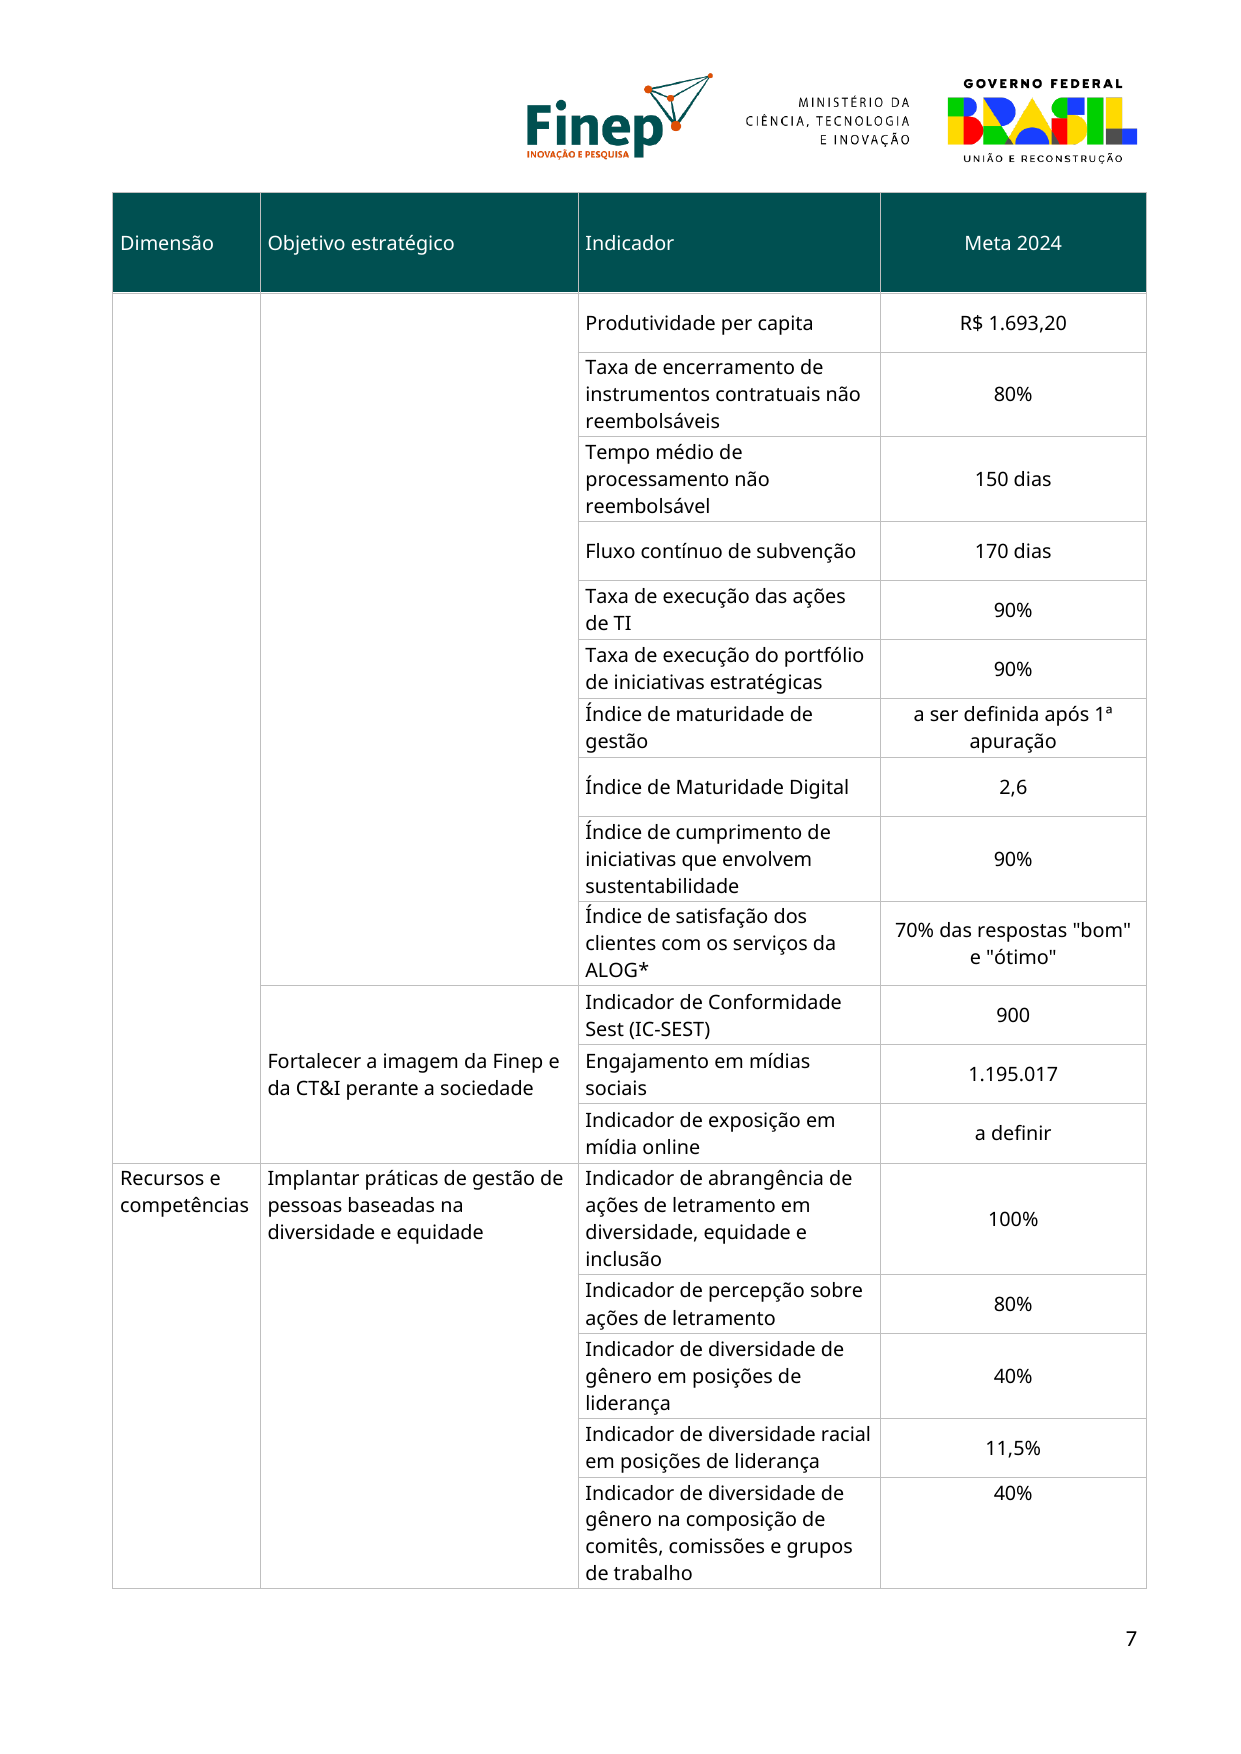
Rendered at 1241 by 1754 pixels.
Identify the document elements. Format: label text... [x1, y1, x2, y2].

table_cell Indicador de abrangência de ações de letramento em diversidade, equidade e inclusão [579, 1164, 880, 1274]
table_cell 80% [881, 353, 1146, 436]
table_cell 100% [881, 1164, 1146, 1274]
table_cell 2,6 [881, 758, 1146, 816]
table_cell Recursos e competências [113, 1164, 260, 1588]
table_cell 90% [881, 581, 1146, 639]
table_cell 150 dias [881, 437, 1146, 521]
table_header Objetivo estratégico [261, 193, 578, 292]
table_cell 40% [881, 1334, 1146, 1418]
table_cell 70% das respostas "bom" e "ótimo" [881, 902, 1146, 985]
table_cell Indicador de diversidade de gênero em posições de liderança [579, 1334, 880, 1418]
table_cell Implantar práticas de gestão de pessoas baseadas na diversidade e equidade [261, 1164, 578, 1588]
table_header Dimensão [113, 193, 260, 292]
table_cell 80% [881, 1275, 1146, 1333]
table_cell 90% [881, 817, 1146, 901]
table_cell Indicador de Conformidade Sest (IC-SEST) [579, 986, 880, 1044]
table_cell Índice de maturidade de gestão [579, 699, 880, 757]
table_cell Taxa de execução do portfólio de iniciativas estratégicas [579, 640, 880, 698]
table_header Indicador [579, 193, 880, 292]
table_cell a definir [881, 1104, 1146, 1162]
table_cell Índice de Maturidade Digital [579, 758, 880, 816]
table_cell R$ 1.693,20 [881, 294, 1146, 352]
table_cell Índice de satisfação dos clientes com os serviços da ALOG* [579, 902, 880, 985]
table_cell 11,5% [881, 1419, 1146, 1477]
table_cell Engajamento em mídias sociais [579, 1045, 880, 1103]
table_cell 170 dias [881, 522, 1146, 580]
table_cell 40% [881, 1478, 1146, 1588]
table_cell 900 [881, 986, 1146, 1044]
table_cell Indicador de exposição em mídia online [579, 1104, 880, 1162]
picture [527, 73, 1138, 164]
table_cell Indicador de diversidade de gênero na composição de comitês, comissões e grupos de trabalho [579, 1478, 880, 1588]
table_cell Fortalecer a imagem da Finep e da CT&I perante a sociedade [261, 986, 578, 1162]
table_cell Índice de cumprimento de iniciativas que envolvem sustentabilidade [579, 817, 880, 901]
table_cell Indicador de percepção sobre ações de letramento [579, 1275, 880, 1333]
table_cell Produtividade per capita [579, 294, 880, 352]
table_cell a ser definida após 1ª apuração [881, 699, 1146, 757]
table_cell Taxa de encerramento de instrumentos contratuais não reembolsáveis [579, 353, 880, 436]
table_cell Tempo médio de processamento não reembolsável [579, 437, 880, 521]
table_cell Fluxo contínuo de subvenção [579, 522, 880, 580]
table_cell Indicador de diversidade racial em posições de liderança [579, 1419, 880, 1477]
table_cell 90% [881, 640, 1146, 698]
table_cell 1.195.017 [881, 1045, 1146, 1103]
table_header Meta 2024 [881, 193, 1146, 292]
table_cell Taxa de execução das ações de TI [579, 581, 880, 639]
